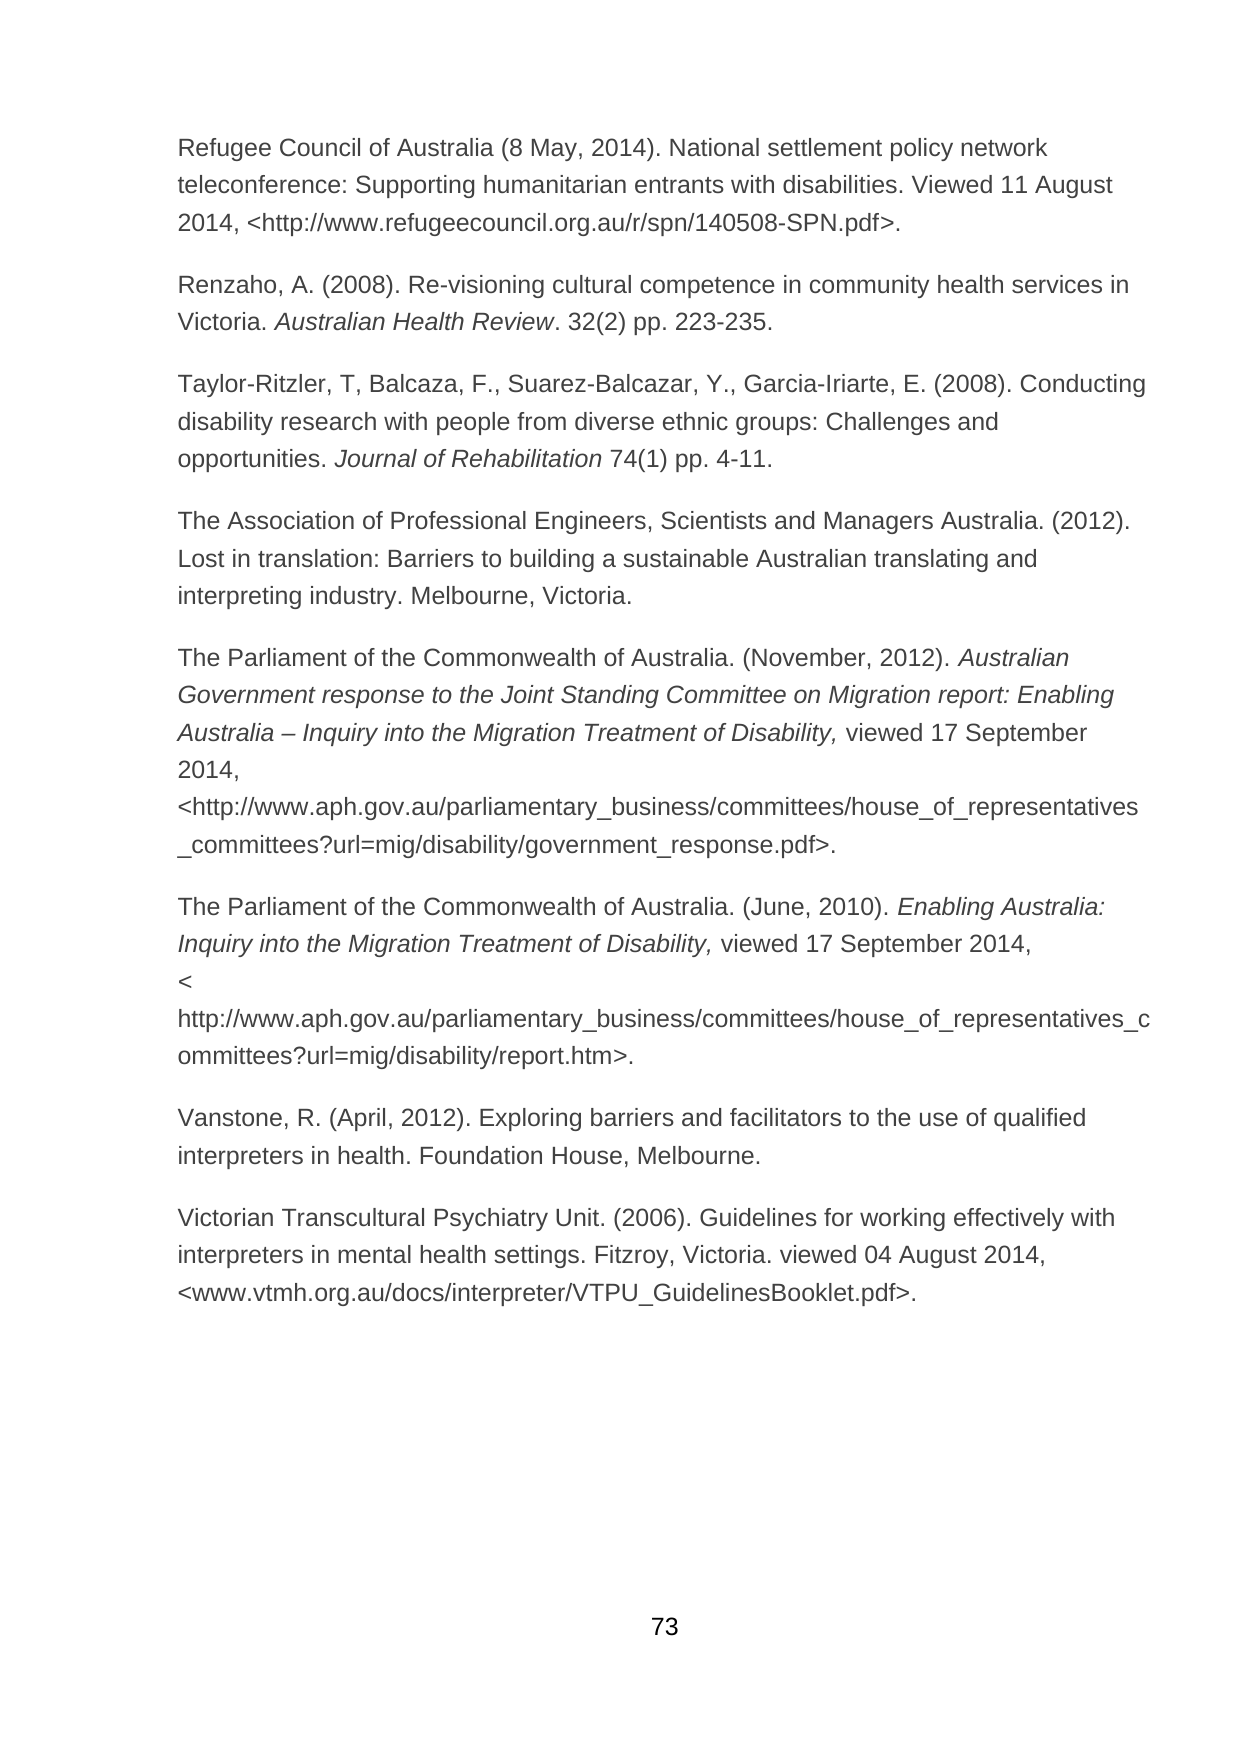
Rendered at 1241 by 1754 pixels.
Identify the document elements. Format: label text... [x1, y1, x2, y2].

text The Parliament of the Commonwealth of Australia. (November, 2012). Australian Government response to the Joint Standing Committee on Migration report: Enabling Australia – Inquiry into the Migration Treatment of Disability, viewed 17 September 2014, <http://www.aph.gov.au/parliamentary_business/committees/house_of_representatives_committees?url=mig/disability/government_response.pdf>. [177, 643, 1152, 858]
text Refugee Council of Australia (8 May, 2014). National settlement policy network teleconference: Supporting humanitarian entrants with disabilities. Viewed 11 August 2014, <http://www.refugeecouncil.org.au/r/spn/140508-SPN.pdf>. [177, 133, 1152, 236]
text Victorian Transcultural Psychiatry Unit. (2006). Guidelines for working effectively with interpreters in mental health settings. Fitzroy, Victoria. viewed 04 August 2014, <www.vtmh.org.au/docs/interpreter/VTPU_GuidelinesBooklet.pdf>. [177, 1203, 1152, 1306]
text Renzaho, A. (2008). Re-visioning cultural competence in community health services in Victoria. Australian Health Review. 32(2) pp. 223-235. [177, 270, 1152, 336]
text The Association of Professional Engineers, Scientists and Managers Australia. (2012). Lost in translation: Barriers to building a sustainable Australian translating and interpreting industry. Melbourne, Victoria. [177, 506, 1152, 609]
text Taylor-Ritzler, T, Balcaza, F., Suarez-Balcazar, Y., Garcia-Iriarte, E. (2008). Conducting disability research with people from diverse ethnic groups: Challenges and opportunities. Journal of Rehabilitation 74(1) pp. 4-11. [177, 369, 1152, 473]
text Vanstone, R. (April, 2012). Exploring barriers and facilitators to the use of qualified interpreters in health. Foundation House, Melbourne. [177, 1103, 1152, 1169]
text The Parliament of the Commonwealth of Australia. (June, 2010). Enabling Australia: Inquiry into the Migration Treatment of Disability, viewed 17 September 2014, <http://www.aph.gov.au/parliamentary_business/committees/house_of_representatives_committees?url=mig/disability/report.htm>. [177, 892, 1152, 1070]
